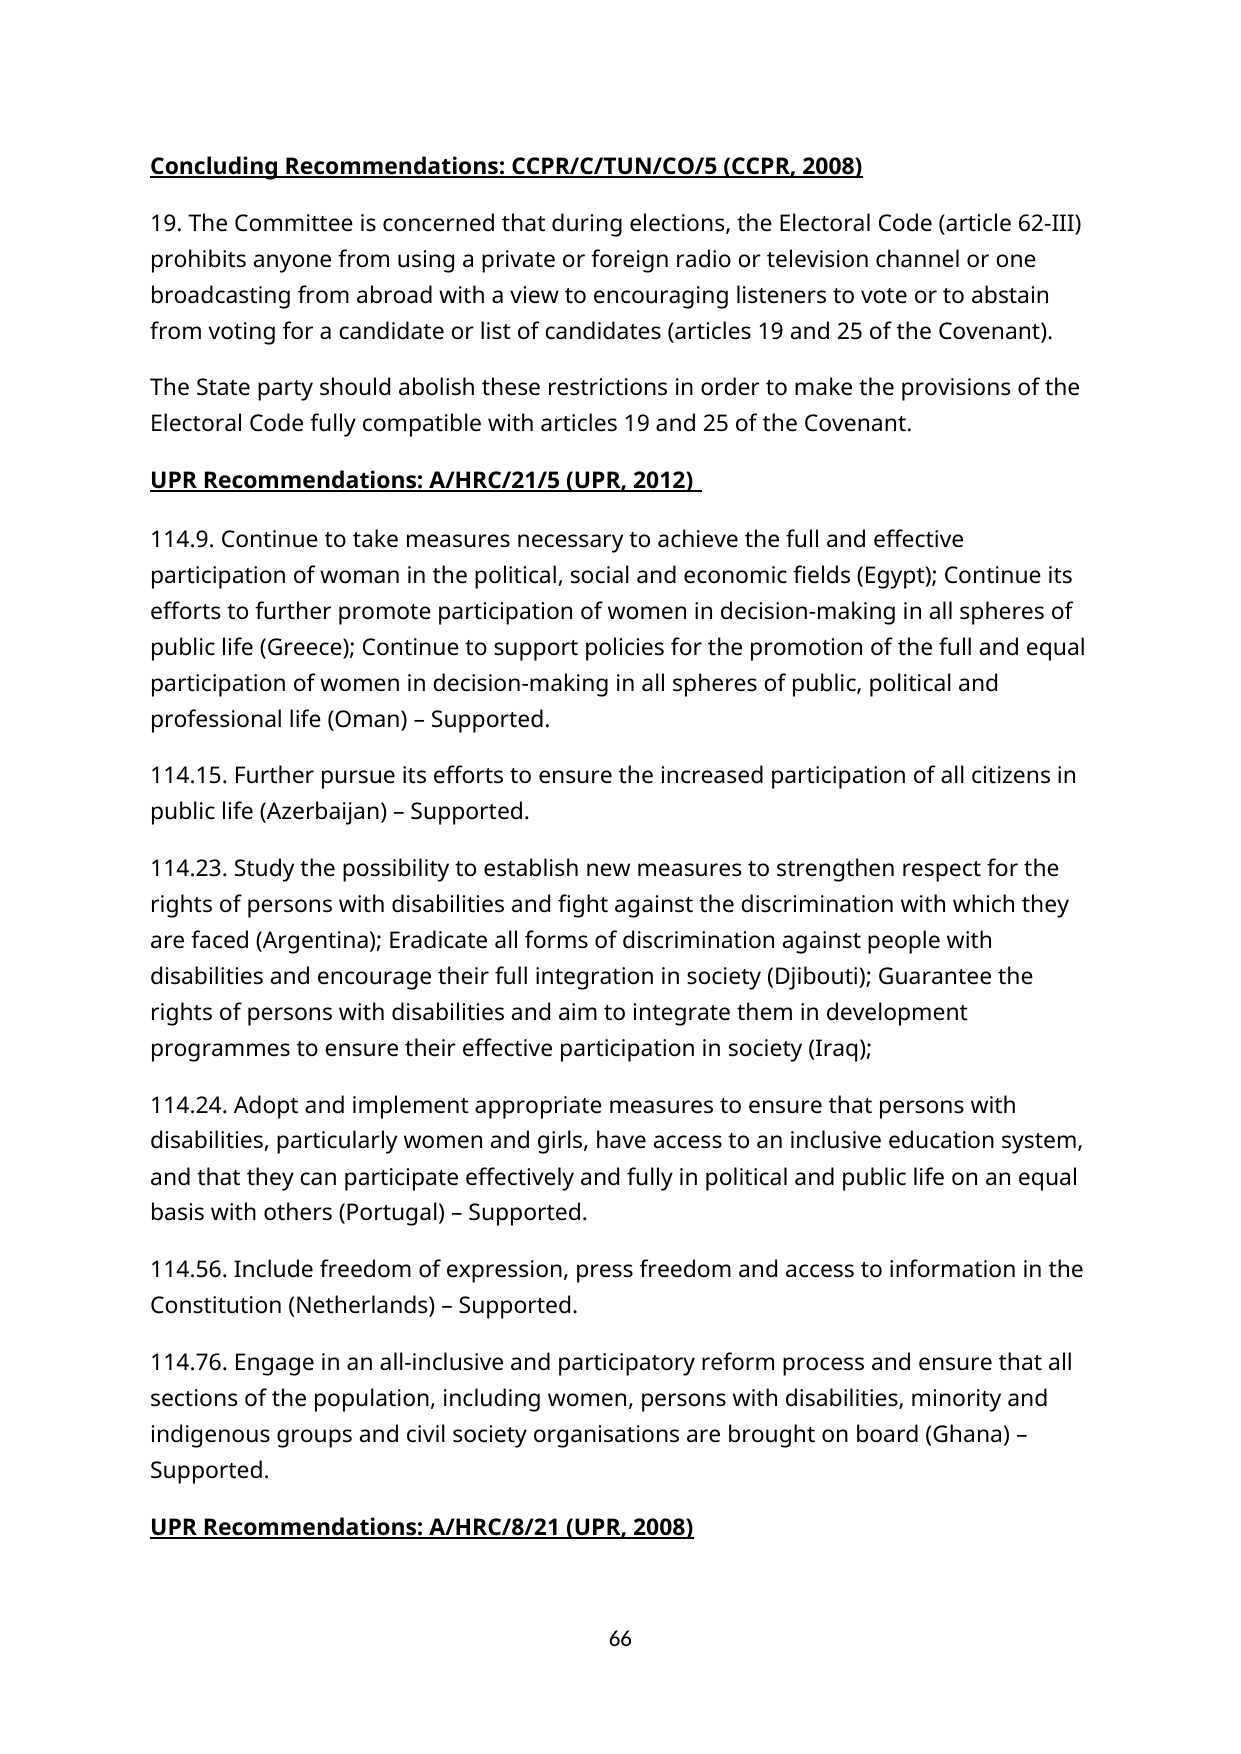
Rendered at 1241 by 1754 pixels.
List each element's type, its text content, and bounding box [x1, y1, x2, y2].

text UPR Recommendations: A/HRC/8/21 (UPR, 2008) [150, 1510, 1090, 1542]
text 114.9. Continue to take measures necessary to achieve the full and effective participation of woman in the political, social and economic fields (Egypt); Continue its efforts to further promote participation of women in decision-making in all spheres of public life (Greece); Continue to support policies for the promotion of the full and equal participation of women in decision-making in all spheres of public, political and professional life (Oman) – Supported. [150, 523, 1090, 734]
text 19. The Committee is concerned that during elections, the Electoral Code (article 62-III) prohibits anyone from using a private or foreign radio or television channel or one broadcasting from abroad with a view to encouraging listeners to vote or to abstain from voting for a candidate or list of candidates (articles 19 and 25 of the Covenant). [150, 207, 1090, 346]
text 114.24. Adopt and implement appropriate measures to ensure that persons with disabilities, particularly women and girls, have access to an inclusive education system, and that they can participate effectively and fully in political and public life on an equal basis with others (Portugal) – Supported. [150, 1088, 1090, 1228]
text 114.15. Further pursue its efforts to ensure the increased participation of all citizens in public life (Azerbaijan) – Supported. [150, 759, 1090, 827]
text 114.76. Engage in an all-inclusive and participatory reform process and ensure that all sections of the population, including women, persons with disabilities, minority and indigenous groups and civil society organisations are brought on board (Ghana) – Supported. [150, 1346, 1090, 1485]
text 114.56. Include freedom of expression, press freedom and access to information in the Constitution (Netherlands) – Supported. [150, 1253, 1090, 1320]
text The State party should abolish these restrictions in order to make the provisions of the Electoral Code fully compatible with articles 19 and 25 of the Covenant. [150, 371, 1090, 438]
text Concluding Recommendations: CCPR/C/TUN/CO/5 (CCPR, 2008) [150, 150, 1090, 181]
text UPR Recommendations: A/HRC/21/5 (UPR, 2012) [150, 464, 1090, 495]
text 114.23. Study the possibility to establish new measures to strengthen respect for the rights of persons with disabilities and fight against the discrimination with which they are faced (Argentina); Eradicate all forms of discrimination against people with disabilities and encourage their full integration in society (Djibouti); Guarantee the rights of persons with disabilities and aim to integrate them in development programmes to ensure their effective participation in society (Iraq); [150, 852, 1090, 1063]
